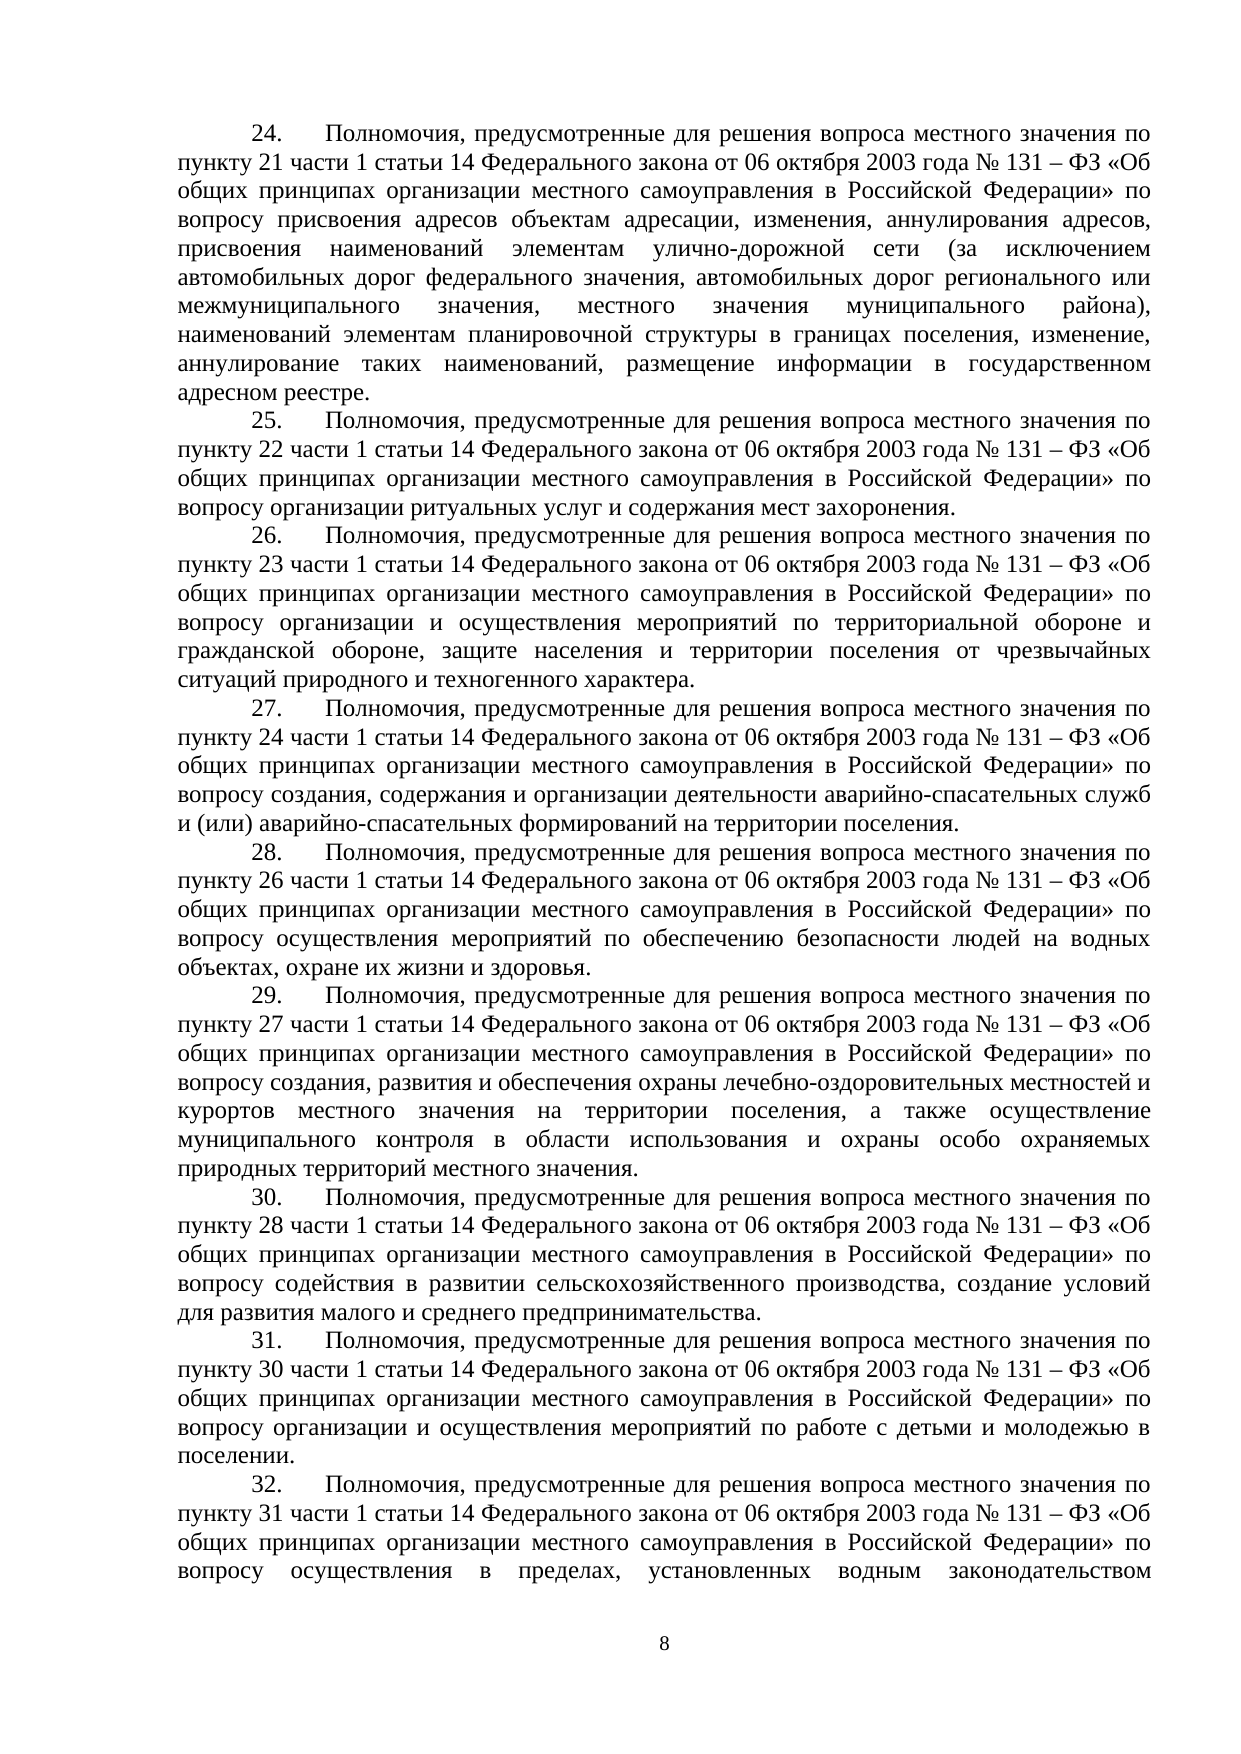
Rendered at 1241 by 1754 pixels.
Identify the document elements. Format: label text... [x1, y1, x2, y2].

list Полномочия, предусмотренные для решения вопроса местного значения по пункту 23 части 1 статьи 14 Федерального закона от 06 октября 2003 года № 131 – ФЗ «Об общих принципах организации местного самоуправления в Российской Федерации» по вопросу организации и осуществления мероприятий по территориальной обороне и гражданской обороне, защите населения и территории поселения от чрезвычайных ситуаций природного и техногенного характера. [177, 521, 1152, 693]
list Полномочия, предусмотренные для решения вопроса местного значения по пункту 22 части 1 статьи 14 Федерального закона от 06 октября 2003 года № 131 – ФЗ «Об общих принципах организации местного самоуправления в Российской Федерации» по вопросу организации ритуальных услуг и содержания мест захоронения. [177, 406, 1152, 521]
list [177, 1469, 1152, 1584]
list Полномочия, предусмотренные для решения вопроса местного значения по пункту 21 части 1 статьи 14 Федерального закона от 06 октября 2003 года № 131 – ФЗ «Об общих принципах организации местного самоуправления в Российской Федерации» по вопросу присвоения адресов объектам адресации, изменения, аннулирования адресов, присвоения наименований элементам улично-дорожной сети (за исключением автомобильных дорог федерального значения, автомобильных дорог регионального или межмуниципального значения, местного значения муниципального района), наименований элементам планировочной структуры в границах поселения, изменение, аннулирование таких наименований, размещение информации в государственном адресном реестре. [177, 118, 1152, 406]
list Полномочия, предусмотренные для решения вопроса местного значения по пункту 27 части 1 статьи 14 Федерального закона от 06 октября 2003 года № 131 – ФЗ «Об общих принципах организации местного самоуправления в Российской Федерации» по вопросу создания, развития и обеспечения охраны лечебно-оздоровительных местностей и курортов местного значения на территории поселения, а также осуществление муниципального контроля в области использования и охраны особо охраняемых природных территорий местного значения. [177, 981, 1152, 1182]
list Полномочия, предусмотренные для решения вопроса местного значения по пункту 28 части 1 статьи 14 Федерального закона от 06 октября 2003 года № 131 – ФЗ «Об общих принципах организации местного самоуправления в Российской Федерации» по вопросу содействия в развитии сельскохозяйственного производства, создание условий для развития малого и среднего предпринимательства. [177, 1182, 1152, 1326]
list Полномочия, предусмотренные для решения вопроса местного значения по пункту 24 части 1 статьи 14 Федерального закона от 06 октября 2003 года № 131 – ФЗ «Об общих принципах организации местного самоуправления в Российской Федерации» по вопросу создания, содержания и организации деятельности аварийно-спасательных служб и (или) аварийно-спасательных формирований на территории поселения. [177, 693, 1152, 837]
list Полномочия, предусмотренные для решения вопроса местного значения по пункту 30 части 1 статьи 14 Федерального закона от 06 октября 2003 года № 131 – ФЗ «Об общих принципах организации местного самоуправления в Российской Федерации» по вопросу организации и осуществления мероприятий по работе с детьми и молодежью в поселении. [177, 1326, 1152, 1469]
list Полномочия, предусмотренные для решения вопроса местного значения по пункту 26 части 1 статьи 14 Федерального закона от 06 октября 2003 года № 131 – ФЗ «Об общих принципах организации местного самоуправления в Российской Федерации» по вопросу осуществления мероприятий по обеспечению безопасности людей на водных объектах, охране их жизни и здоровья. [177, 837, 1152, 981]
